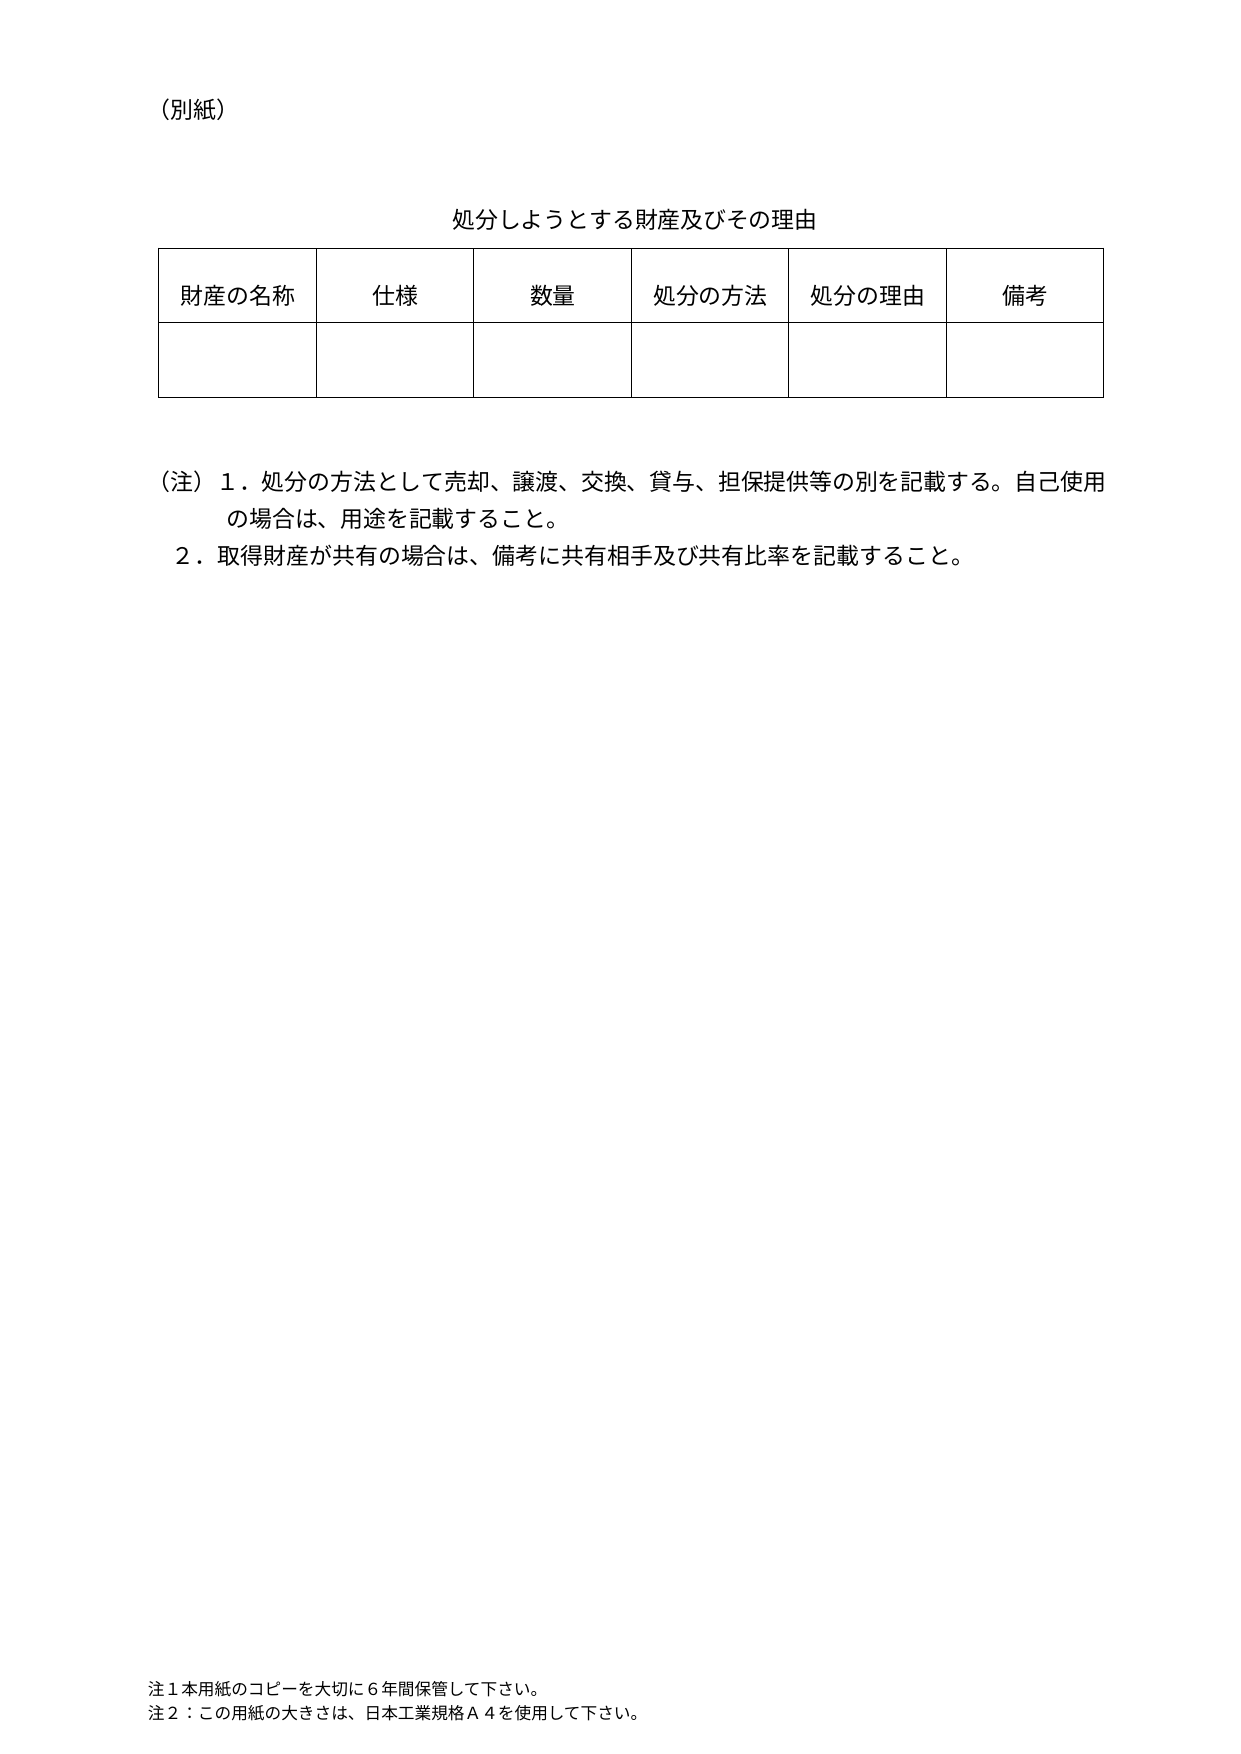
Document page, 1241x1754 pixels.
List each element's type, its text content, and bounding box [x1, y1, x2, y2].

table_cell [317, 323, 473, 397]
table_header 備考 [947, 249, 1103, 322]
table_cell [474, 323, 631, 397]
table_header 仕様 [317, 249, 473, 322]
table_cell [947, 323, 1103, 397]
text 処分しようとする財産及びその理由 [148, 199, 1122, 236]
table_cell [159, 323, 316, 397]
text （別紙） [148, 89, 1122, 126]
table_header 処分の方法 [632, 249, 788, 322]
table_cell [789, 323, 946, 397]
table_header 財産の名称 [159, 249, 316, 322]
text ２．取得財産が共有の場合は、備考に共有相手及び共有比率を記載すること。 [148, 535, 1122, 572]
text の場合は、用途を記載すること。 [169, 498, 1122, 535]
table_cell [632, 323, 788, 397]
table_header 数量 [474, 249, 631, 322]
text （注）１．処分の方法として売却、譲渡、交換、貸与、担保提供等の別を記載する。自己使用 [148, 461, 1122, 498]
table_header 処分の理由 [789, 249, 946, 322]
